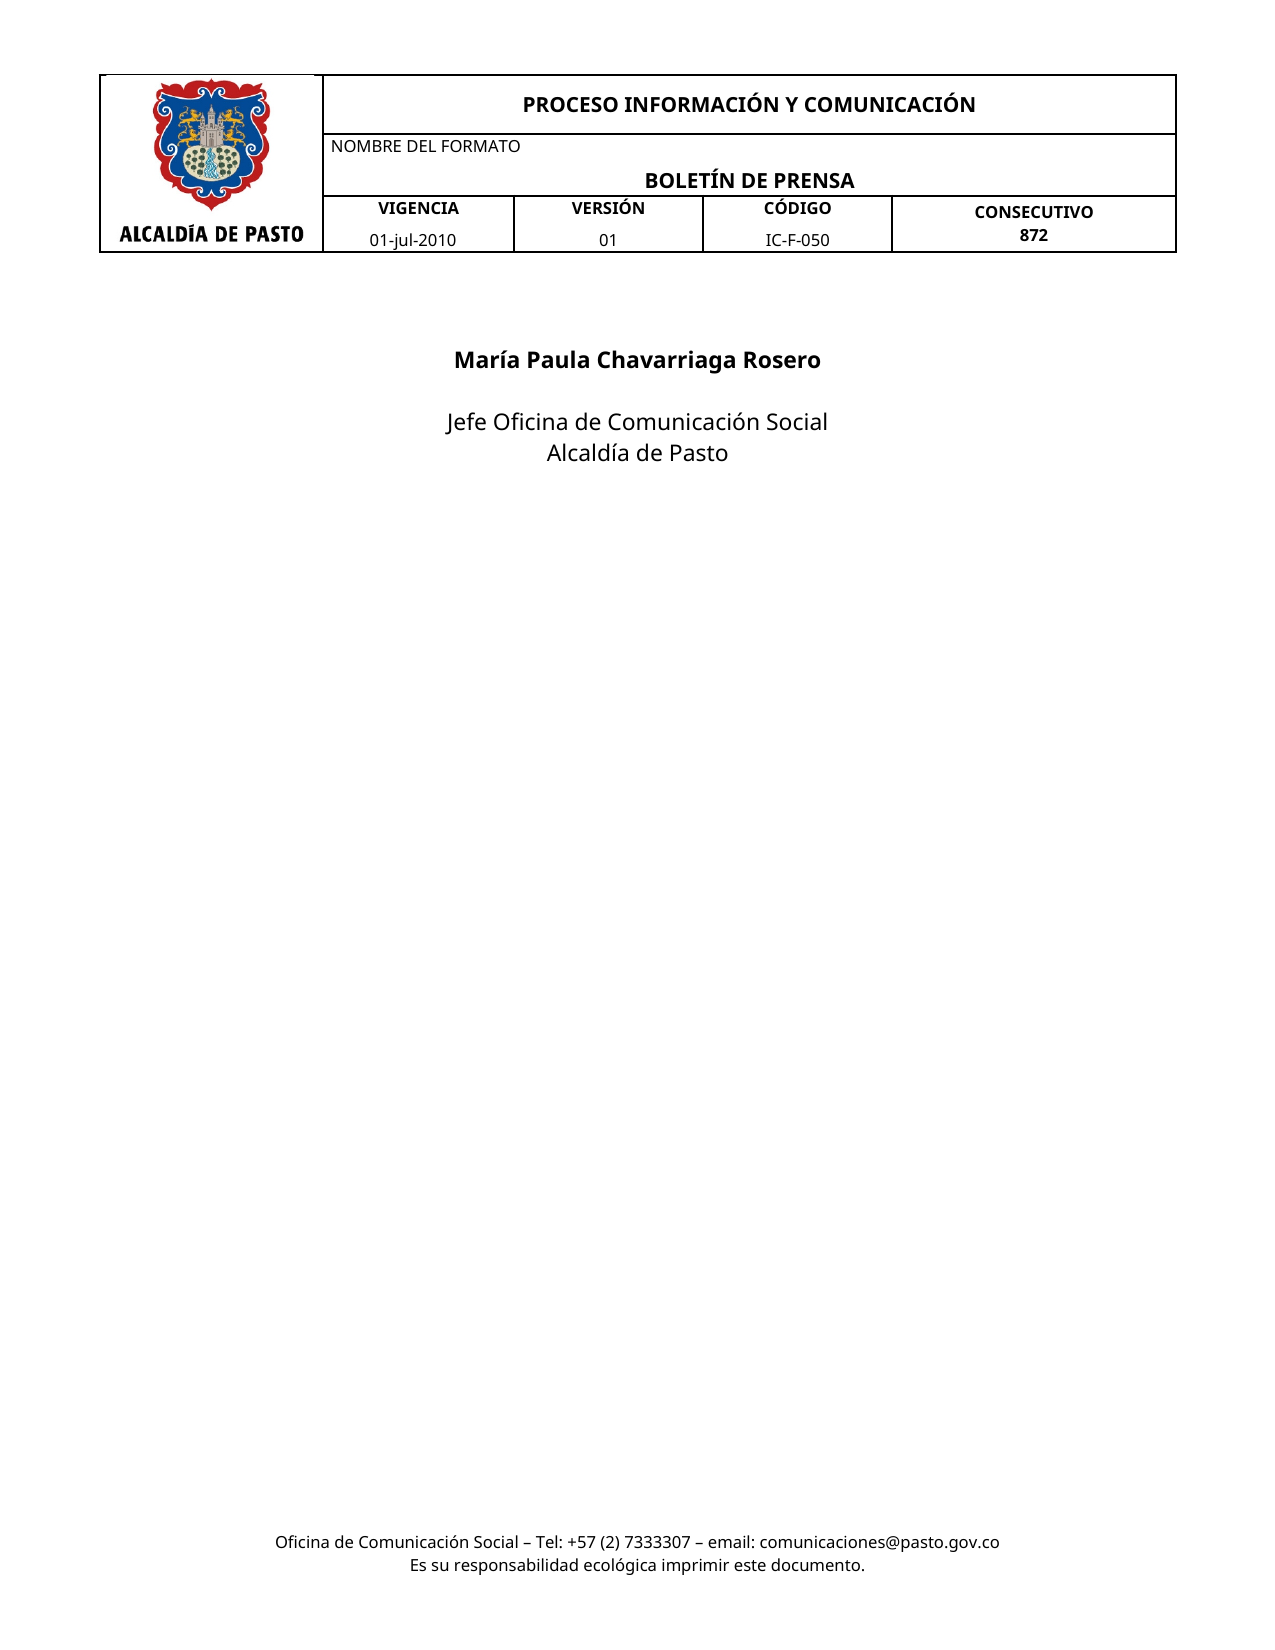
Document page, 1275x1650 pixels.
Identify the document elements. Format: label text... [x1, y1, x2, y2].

text María Paula Chavarriaga Rosero [177, 344, 1098, 375]
text Jefe Oficina de Comunicación Social [177, 406, 1098, 437]
text Alcaldía de Pasto [177, 437, 1098, 469]
picture [106, 75, 315, 242]
